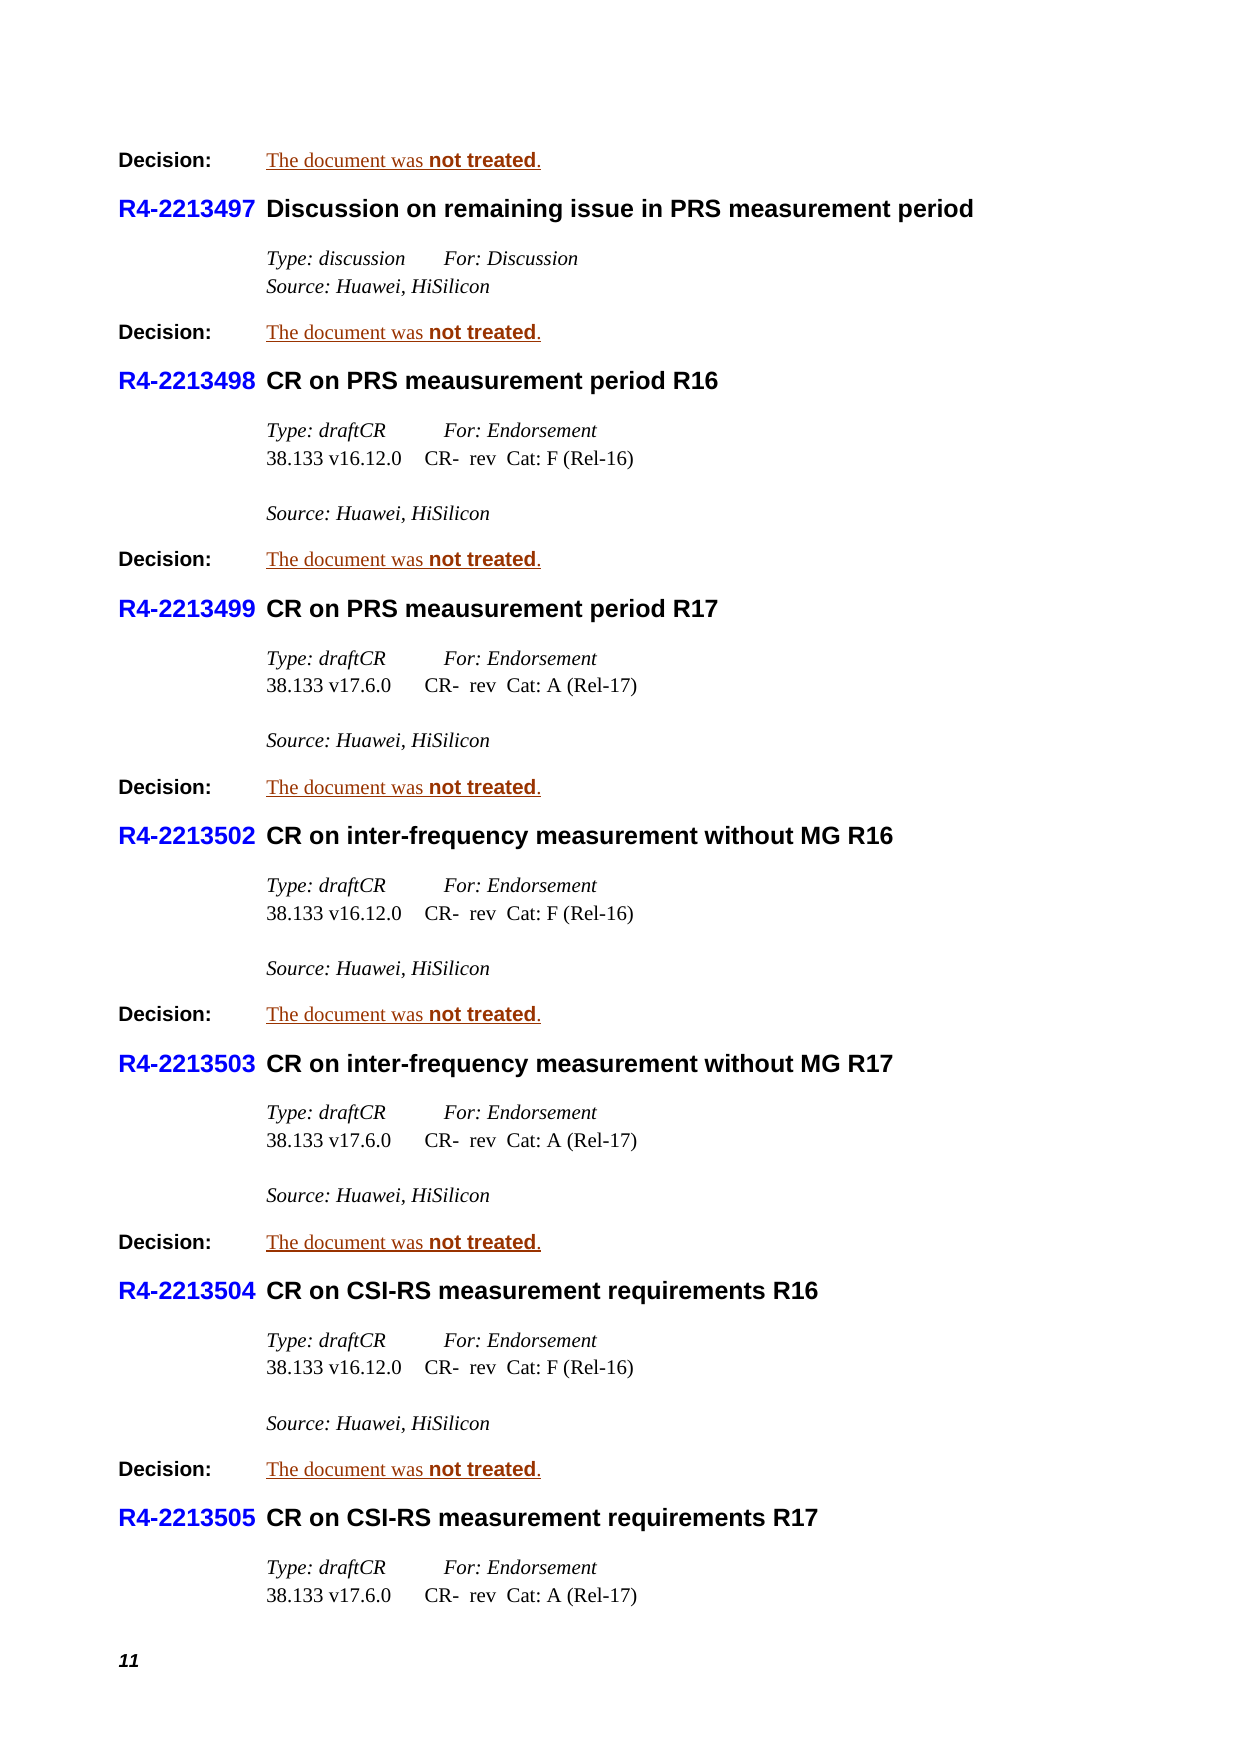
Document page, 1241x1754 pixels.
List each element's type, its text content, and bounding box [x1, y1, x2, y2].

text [118, 1555, 1122, 1607]
text Decision: The document was not treated. [118, 148, 1122, 172]
text Type: discussion For: Discussion Source: Huawei, HiSilicon [118, 246, 1122, 298]
text Type: draftCR For: Endorsement 38.133 v16.12.0 CR- rev Cat: F (Rel-16) Source: Huawei, HiSilicon [118, 1328, 1122, 1434]
text R4-2213504 CR on CSI-RS measurement requirements R16 [118, 1276, 1122, 1305]
text R4-2213499 CR on PRS meausurement period R17 [118, 594, 1122, 622]
text Decision: The document was not treated. [118, 320, 1122, 344]
text Decision: The document was not treated. [118, 547, 1122, 571]
text Type: draftCR For: Endorsement 38.133 v16.12.0 CR- rev Cat: F (Rel-16) Source: Huawei, HiSilicon [118, 418, 1122, 525]
text Decision: The document was not treated. [118, 775, 1122, 799]
text Type: draftCR For: Endorsement 38.133 v17.6.0 CR- rev Cat: A (Rel-17) Source: Huawei, HiSilicon [118, 1100, 1122, 1207]
text Type: draftCR For: Endorsement 38.133 v17.6.0 CR- rev Cat: A (Rel-17) Source: Huawei, HiSilicon [118, 646, 1122, 752]
text Decision: The document was not treated. [118, 1457, 1122, 1481]
text Type: draftCR For: Endorsement 38.133 v16.12.0 CR- rev Cat: F (Rel-16) Source: Huawei, HiSilicon [118, 873, 1122, 980]
text R4-2213503 CR on inter-frequency measurement without MG R17 [118, 1048, 1122, 1077]
text R4-2213498 CR on PRS meausurement period R16 [118, 366, 1122, 395]
text R4-2213497 Discussion on remaining issue in PRS measurement period [118, 194, 1122, 223]
text Decision: The document was not treated. [118, 1002, 1122, 1026]
text Decision: The document was not treated. [118, 1229, 1122, 1254]
text R4-2213502 CR on inter-frequency measurement without MG R16 [118, 821, 1122, 850]
text R4-2213505 CR on CSI-RS measurement requirements R17 [118, 1503, 1122, 1532]
